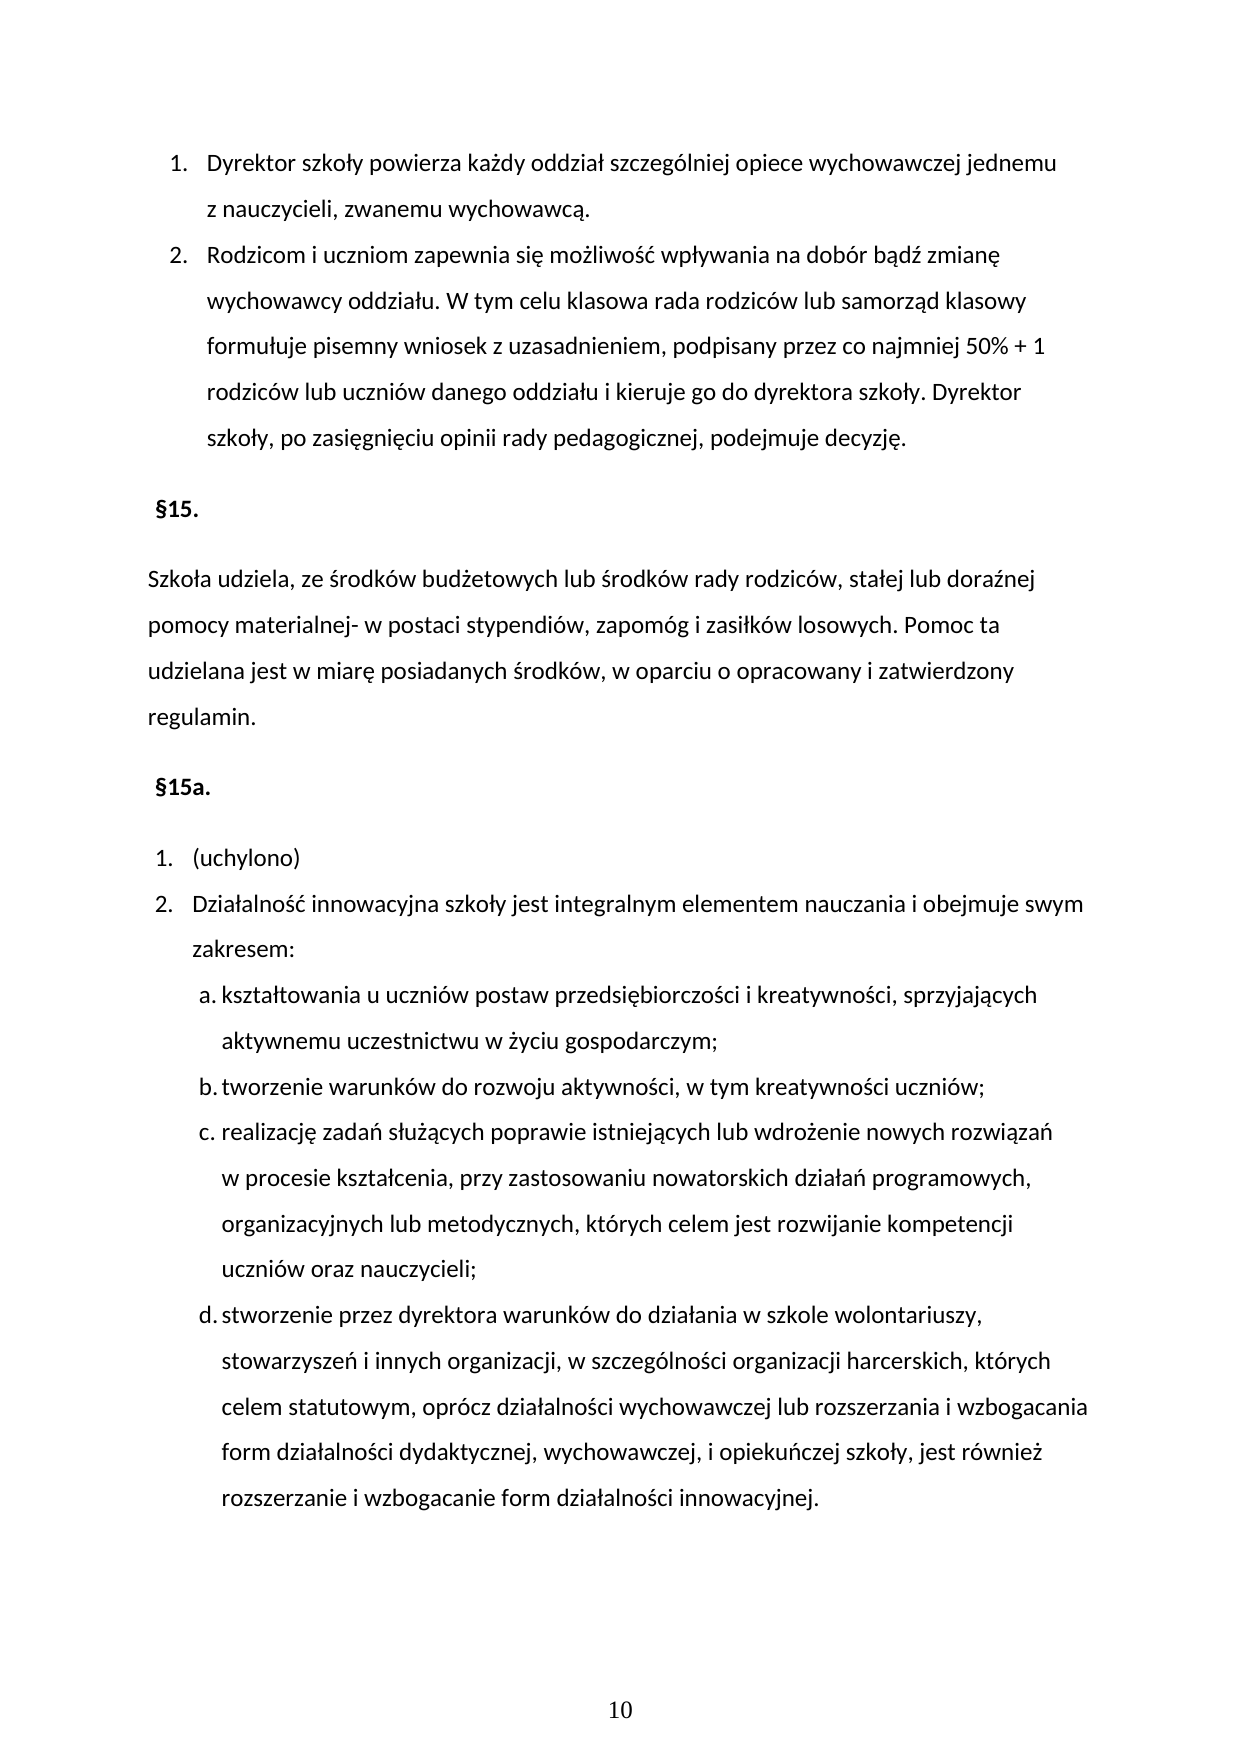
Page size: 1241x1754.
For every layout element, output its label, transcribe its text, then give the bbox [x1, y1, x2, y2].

list tworzenie warunków do rozwoju aktywności, w tym kreatywności uczniów; [199, 1071, 1093, 1101]
list kształtowania u uczniów postaw przedsiębiorczości i kreatywności, sprzyjających aktywnemu uczestnictwu w życiu gospodarczym; [199, 979, 1093, 1056]
list Dyrektor szkoły powierza każdy oddział szczególniej opiece wychowawczej jednemu z nauczycieli, zwanemu wychowawcą. [169, 148, 1093, 224]
list realizację zadań służących poprawie istniejących lub wdrożenie nowych rozwiązań w procesie kształcenia, przy zastosowaniu nowatorskich działań programowych, organizacyjnych lub metodycznych, których celem jest rozwijanie kompetencji uczniów oraz nauczycieli; [199, 1116, 1093, 1284]
list Rodzicom i uczniom zapewnia się możliwość wpływania na dobór bądź zmianę wychowawcy oddziału. W tym celu klasowa rada rodziców lub samorząd klasowy formułuje pisemny wniosek z uzasadnieniem, podpisany przez co najmniej 50% + 1 rodziców lub uczniów danego oddziału i kieruje go do dyrektora szkoły. Dyrektor szkoły, po zasięgnięciu opinii rady pedagogicznej, podejmuje decyzję. [169, 239, 1093, 452]
list stworzenie przez dyrektora warunków do działania w szkole wolontariuszy, stowarzyszeń i innych organizacji, w szczególności organizacji harcerskich, których celem statutowym, oprócz działalności wychowawczej lub rozszerzania i wzbogacania form działalności dydaktycznej, wychowawczej, i opiekuńczej szkoły, jest również rozszerzanie i wzbogacanie form działalności innowacyjnej. [199, 1299, 1093, 1513]
text Szkoła udziela, ze środków budżetowych lub środków rady rodziców, stałej lub doraźnej pomocy materialnej- w postaci stypendiów, zapomóg i zasiłków losowych. Pomoc ta udzielana jest w miarę posiadanych środków, w oparciu o opracowany i zatwierdzony regulamin. [148, 563, 1093, 731]
list (uchylono) [154, 842, 1093, 873]
list Działalność innowacyjna szkoły jest integralnym elementem nauczania i obejmuje swym zakresem: [154, 888, 1093, 964]
